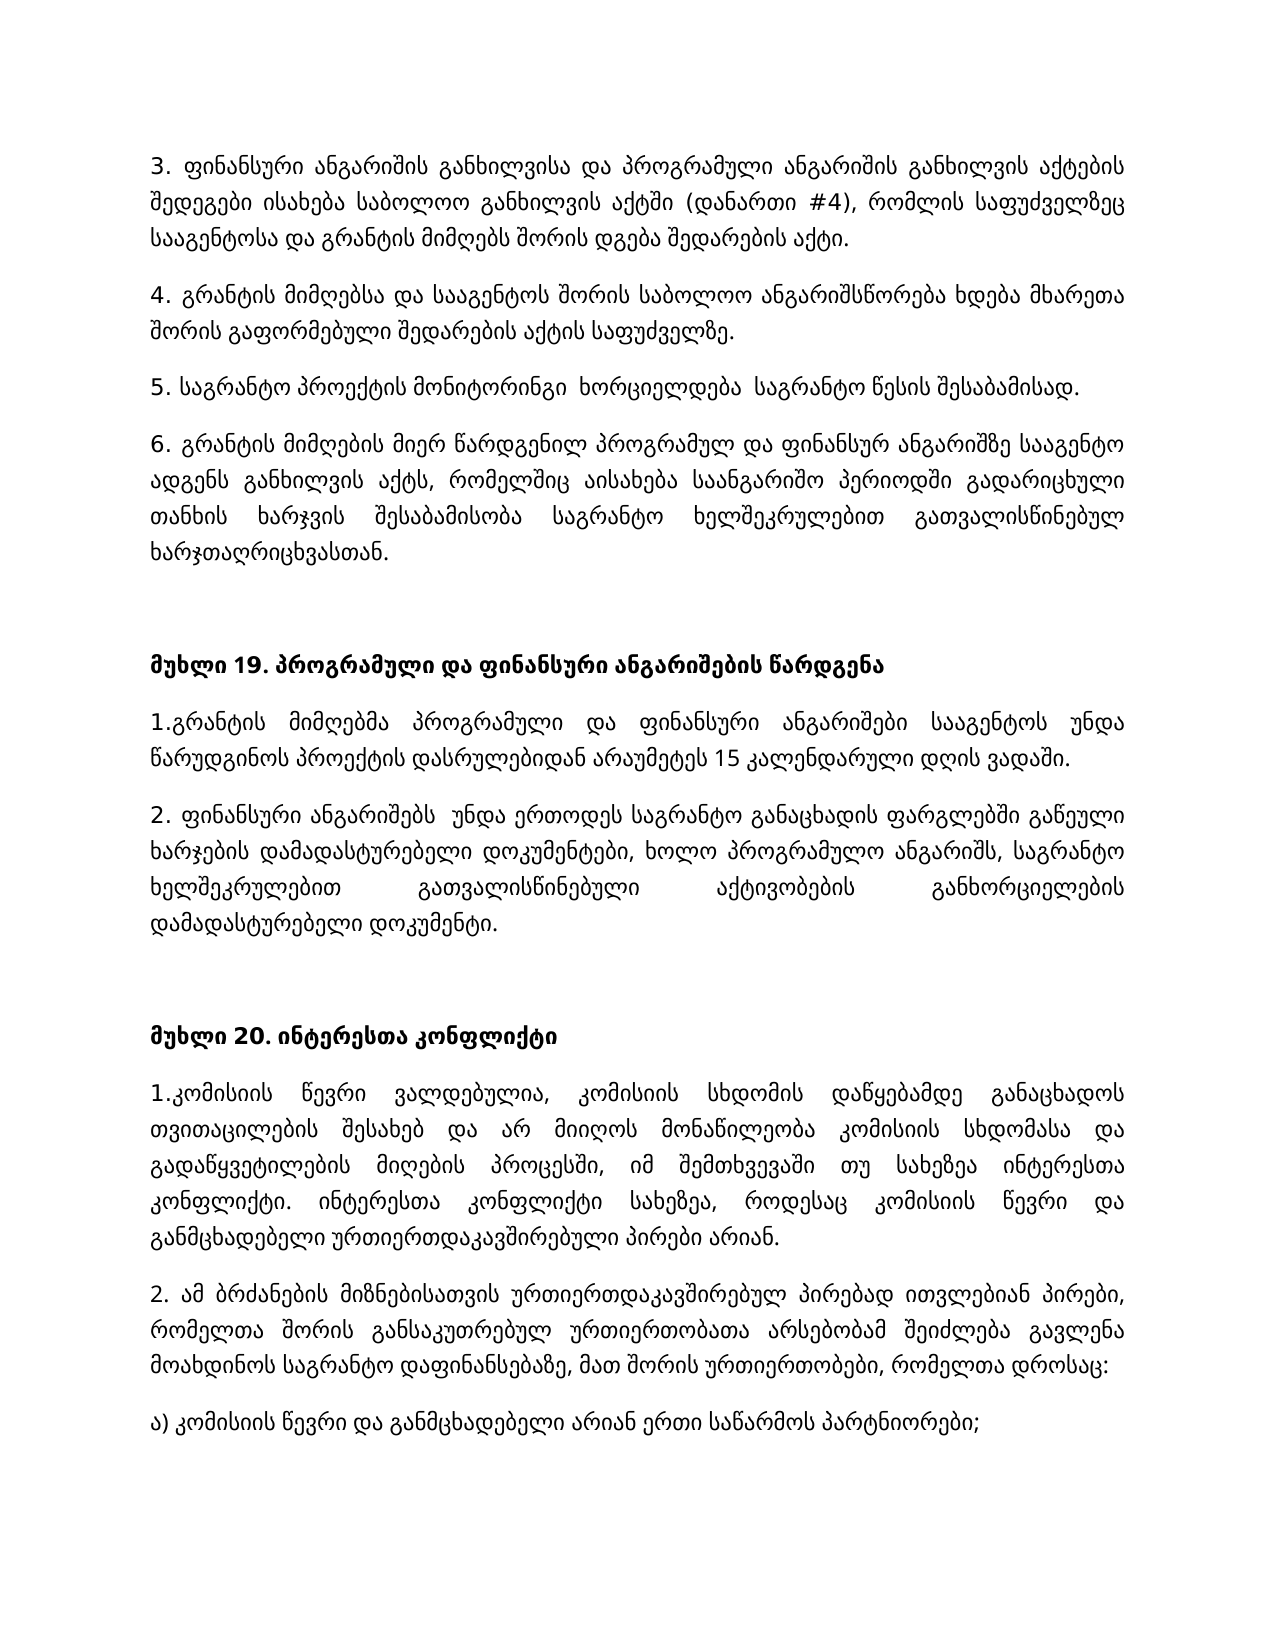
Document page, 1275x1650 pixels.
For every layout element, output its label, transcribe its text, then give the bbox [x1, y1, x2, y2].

text 1.კომისიის წევრი ვალდებულია, კომისიის სხდომის დაწყებამდე განაცხადოს თვითაცილების შესახებ და არ მიიღოს მონაწილეობა კომისიის სხდომასა და გადაწყვეტილების მიღების პროცესში, იმ შემთხვევაში თუ სახეზეა ინტერესთა კონფლიქტი. ინტერესთა კონფლიქტი სახეზეა, როდესაც კომისიის წევრი და განმცხადებელი ურთიერთდაკავშირებული პირები არიან. [150, 1077, 1125, 1252]
text 5. საგრანტო პროექტის მონიტორინგი ხორციელდება საგრანტო წესის შესაბამისად. [150, 371, 1125, 403]
text ა) კომისიის წევრი და განმცხადებელი არიან ერთი საწარმოს პარტნიორები; [150, 1406, 1125, 1437]
text 1.გრანტის მიმღებმა პროგრამული და ფინანსური ანგარიშები სააგენტოს უნდა წარუდგინოს პროექტის დასრულებიდან არაუმეტეს 15 კალენდარული დღის ვადაში. [150, 706, 1125, 773]
text 2. ამ ბრძანების მიზნებისათვის ურთიერთდაკავშირებულ პირებად ითვლებიან პირები, რომელთა შორის განსაკუთრებულ ურთიერთობათა არსებობამ შეიძლება გავლენა მოახდინოს საგრანტო დაფინანსებაზე, მათ შორის ურთიერთობები, რომელთა დროსაც: [150, 1278, 1125, 1381]
text მუხლი 20. ინტერესთა კონფლიქტი [150, 1020, 1125, 1052]
text 4. გრანტის მიმღებსა და სააგენტოს შორის საბოლოო ანგარიშსწორება ხდება მხარეთა შორის გაფორმებული შედარების აქტის საფუძველზე. [150, 279, 1125, 346]
text მუხლი 19. პროგრამული და ფინანსური ანგარიშების წარდგენა [150, 649, 1125, 681]
text 6. გრანტის მიმღების მიერ წარდგენილ პროგრამულ და ფინანსურ ანგარიშზე სააგენტო ადგენს განხილვის აქტს, რომელშიც აისახება საანგარიშო პერიოდში გადარიცხული თანხის ხარჯვის შესაბამისობა საგრანტო ხელშეკრულებით გათვალისწინებულ ხარჯთაღრიცხვასთან. [150, 428, 1125, 567]
text 2. ფინანსური ანგარიშებს უნდა ერთოდეს საგრანტო განაცხადის ფარგლებში გაწეული ხარჯების დამადასტურებელი დოკუმენტები, ხოლო პროგრამულო ანგარიშს, საგრანტო ხელშეკრულებით გათვალისწინებული აქტივობების განხორციელების დამადასტურებელი დოკუმენტი. [150, 799, 1125, 938]
text 3. ფინანსური ანგარიშის განხილვისა და პროგრამული ანგარიშის განხილვის აქტების შედეგები ისახება საბოლოო განხილვის აქტში (დანართი #4), რომლის საფუძველზეც სააგენტოსა და გრანტის მიმღებს შორის დგება შედარების აქტი. [150, 150, 1125, 253]
